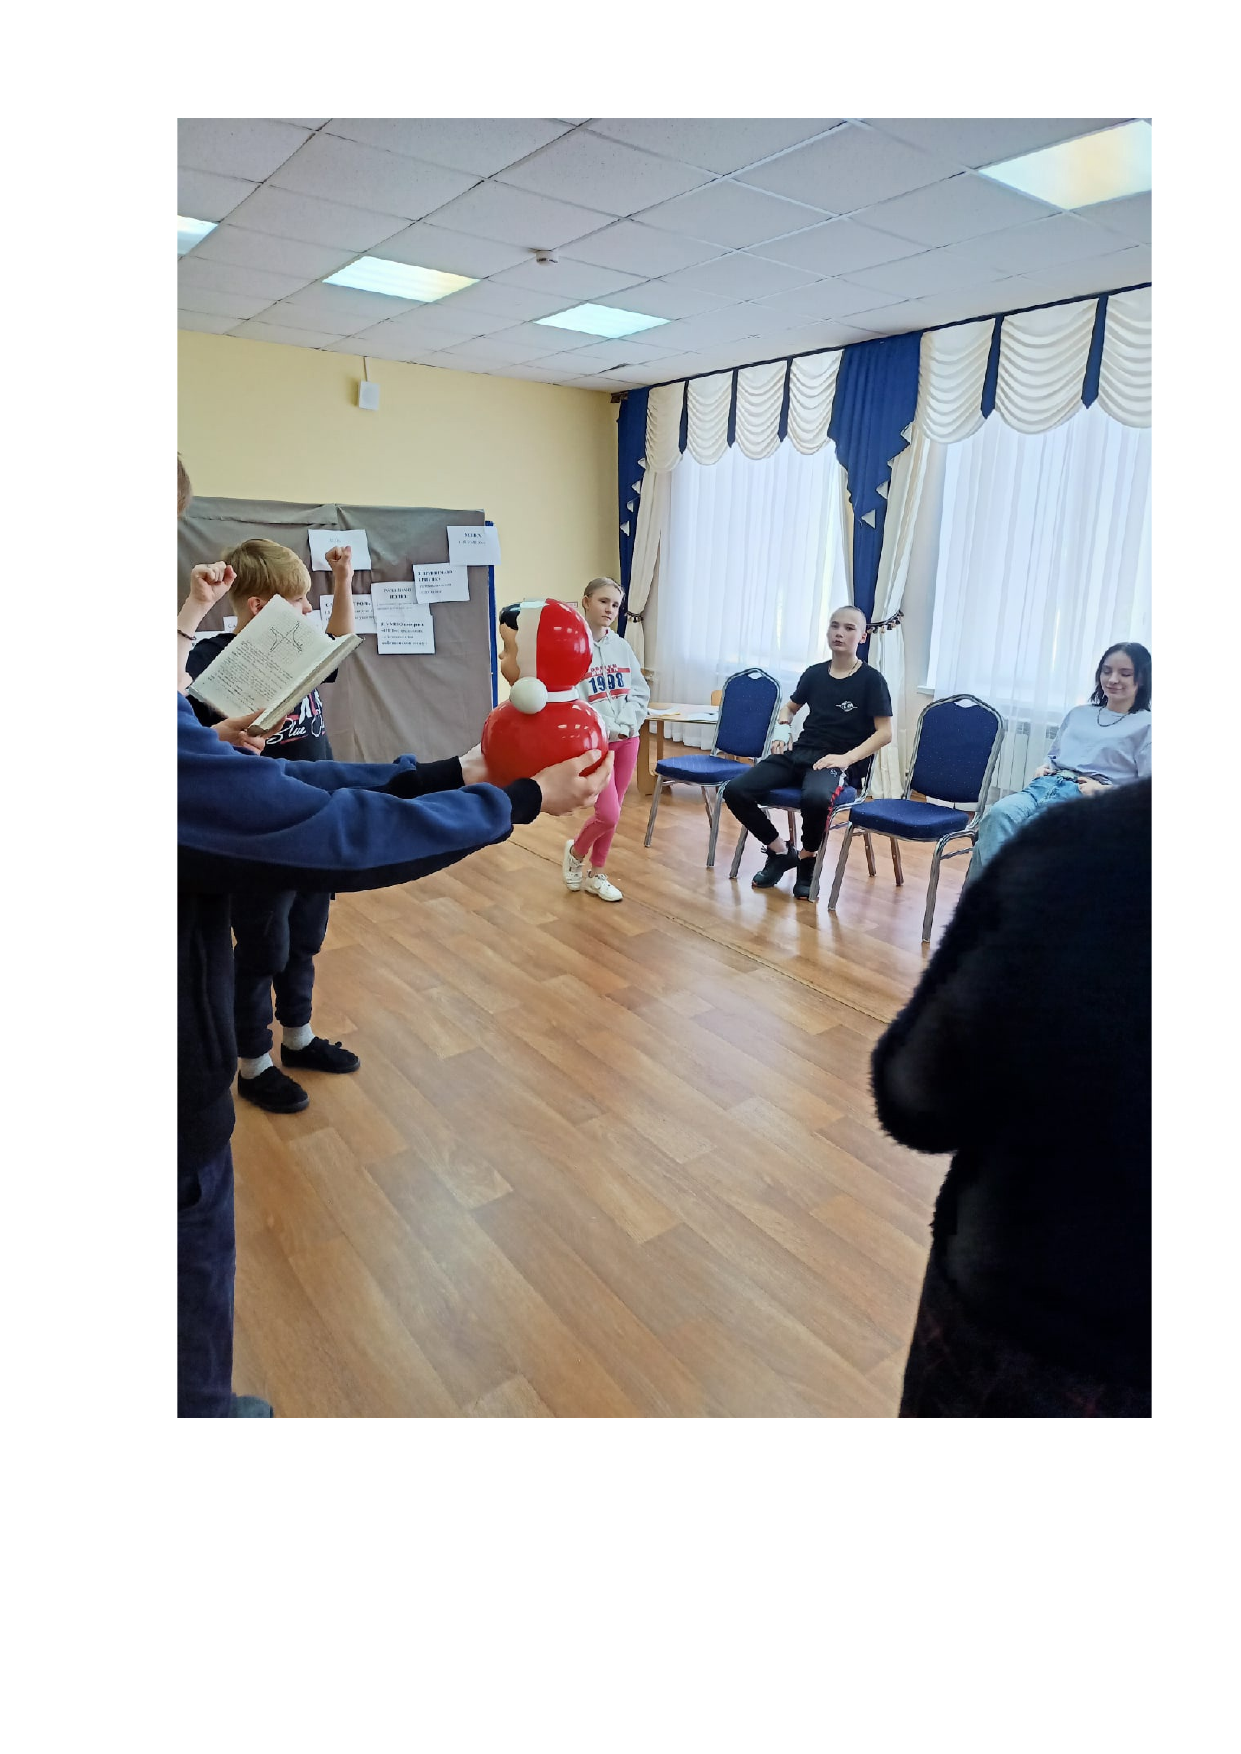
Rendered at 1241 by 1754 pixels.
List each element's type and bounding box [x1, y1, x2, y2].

picture [177, 118, 1152, 1418]
